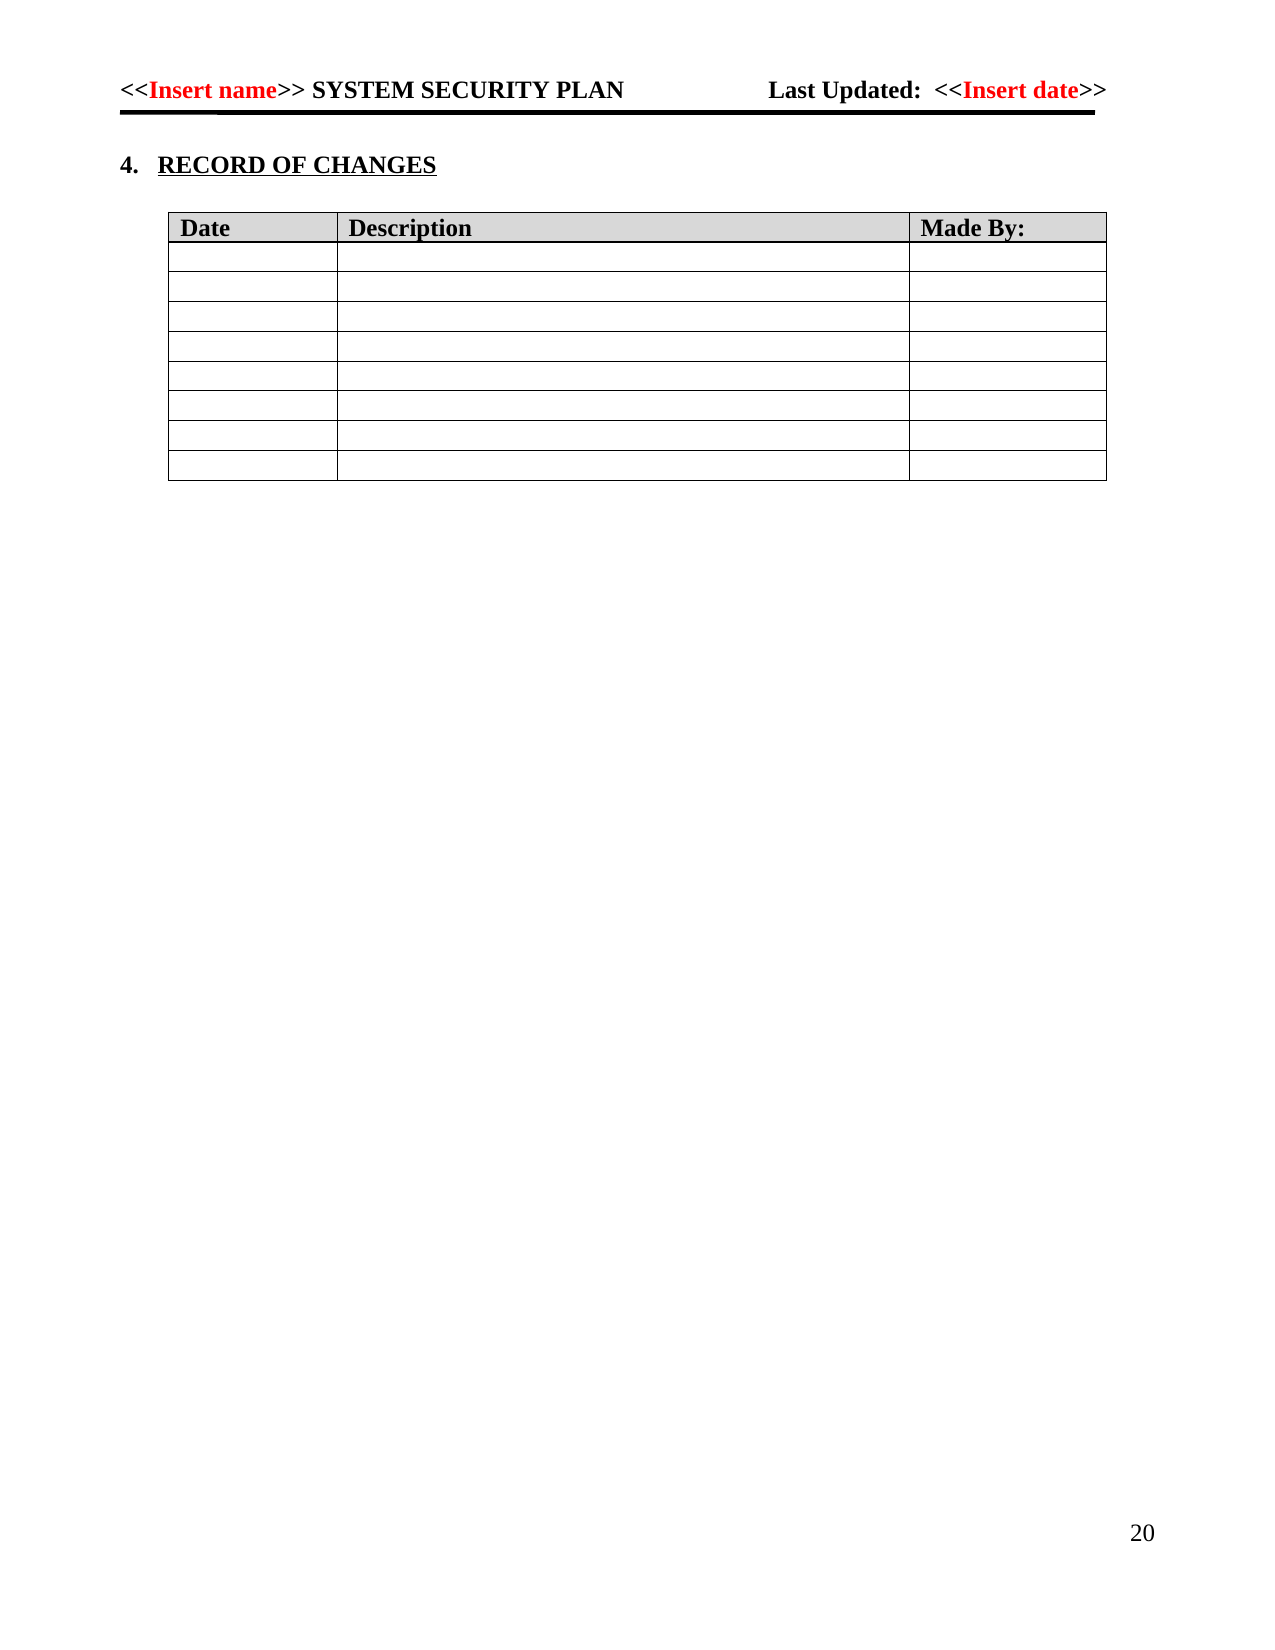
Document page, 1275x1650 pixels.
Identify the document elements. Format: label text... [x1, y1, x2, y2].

table_cell [338, 451, 909, 480]
table_cell [338, 332, 909, 361]
table_cell [338, 362, 909, 390]
table_cell [169, 391, 337, 420]
table_header Description [338, 213, 909, 241]
table_cell [169, 421, 337, 450]
table_cell [169, 243, 337, 271]
list RECORD OF CHANGES [120, 150, 1155, 179]
table_cell [910, 302, 1106, 331]
table_cell [910, 391, 1106, 420]
table_cell [338, 421, 909, 450]
table_header Made By: [910, 213, 1106, 241]
table_cell [338, 243, 909, 271]
table_cell [169, 332, 337, 361]
table_cell [910, 243, 1106, 271]
table_cell [169, 451, 337, 480]
table_cell [910, 421, 1106, 450]
table_cell [910, 272, 1106, 301]
table_cell [910, 332, 1106, 361]
table_cell [910, 451, 1106, 480]
table_cell [169, 362, 337, 390]
table_header Date [169, 213, 337, 241]
table_cell [338, 272, 909, 301]
table_cell [338, 302, 909, 331]
table_cell [169, 302, 337, 331]
table_cell [338, 391, 909, 420]
table_cell [910, 362, 1106, 390]
table_cell [169, 272, 337, 301]
